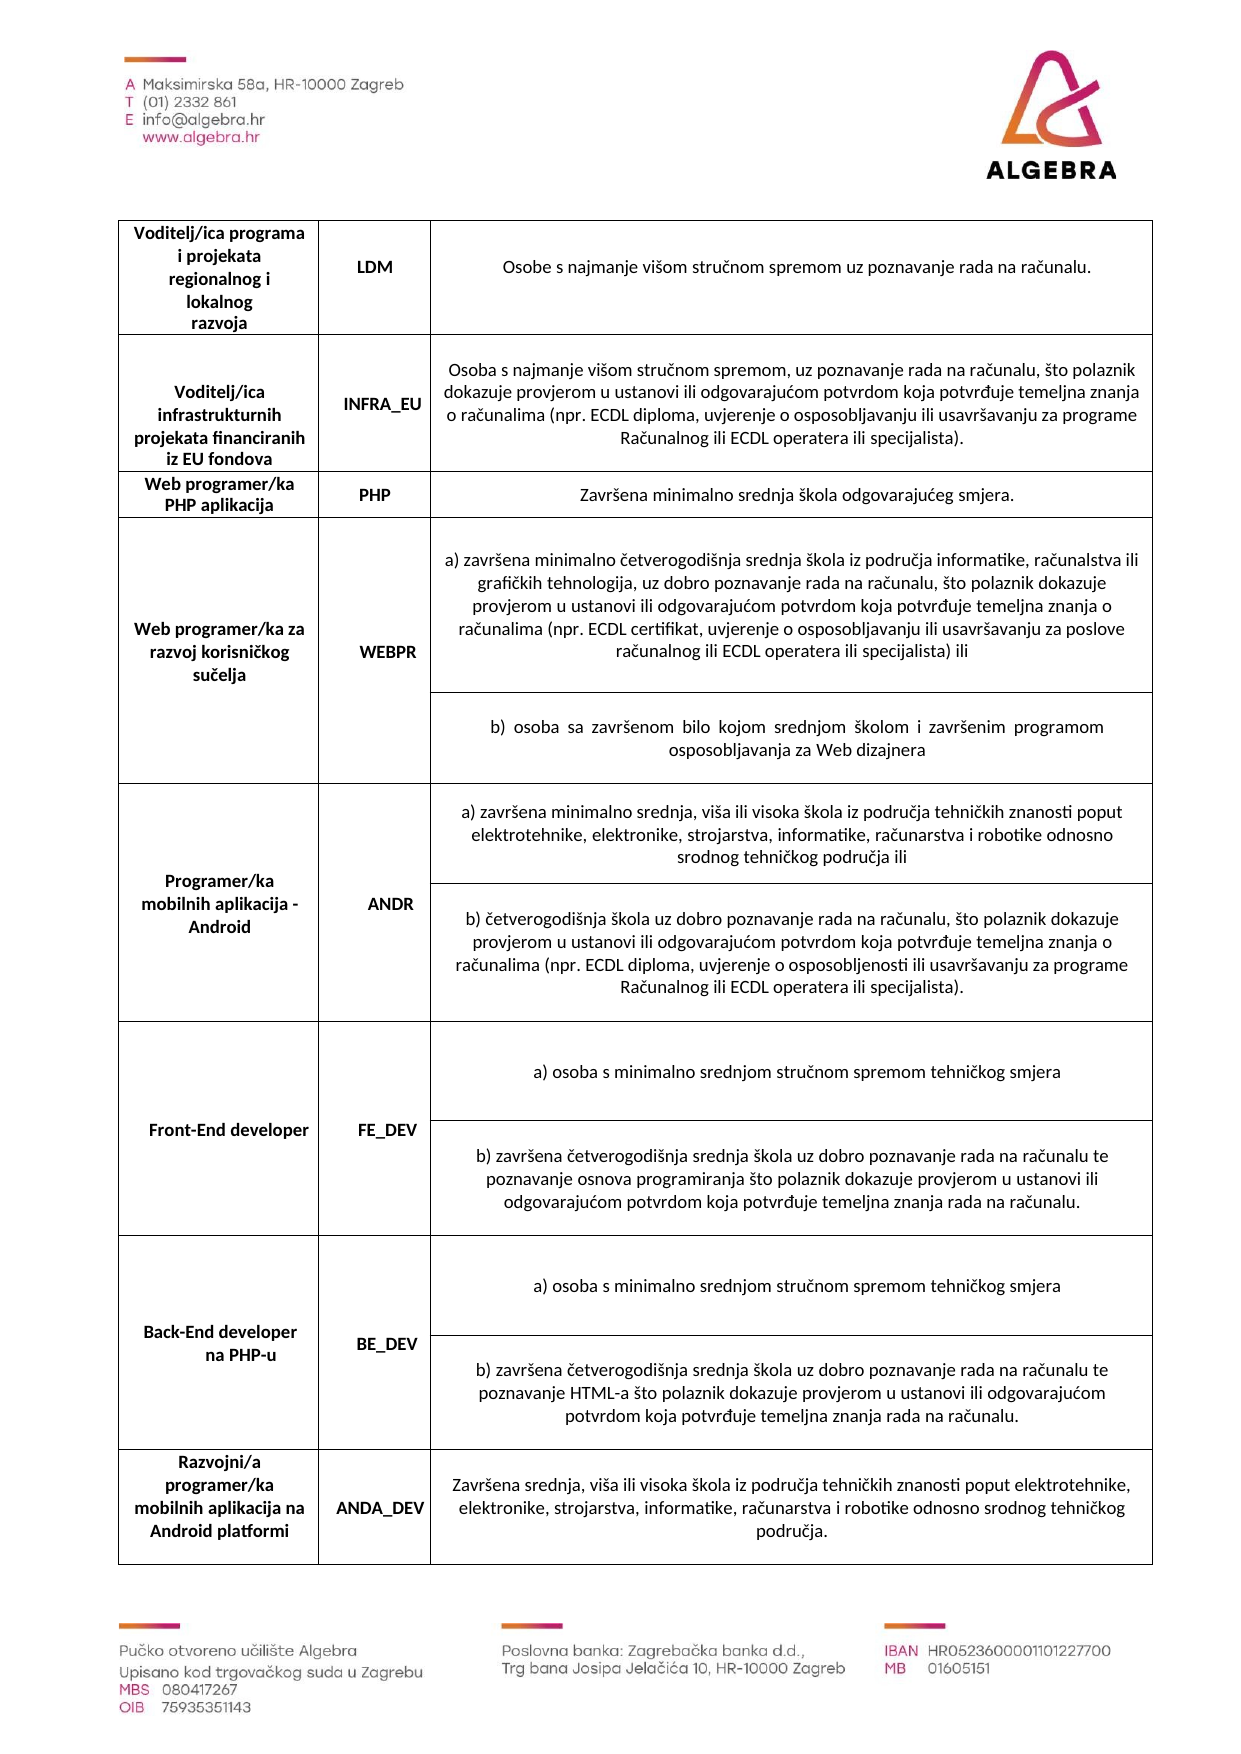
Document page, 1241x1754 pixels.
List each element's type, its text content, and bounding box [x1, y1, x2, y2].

table_cell WEBPR [319, 518, 430, 783]
table_cell Osoba s najmanje višom stručnom spremom, uz poznavanje rada na računalu, što polaznik dokazuje provjerom u ustanovi ili odgovarajućom potvrdom koja potvrđuje temeljna znanja o računalima (npr. ECDL diploma, uvjerenje o osposobljavanju ili usavršavanju za programe Računalnog ili ECDL operatera ili specijalista). [431, 335, 1152, 471]
table_cell Završena minimalno srednja škola odgovarajućeg smjera. [431, 472, 1152, 517]
table_header Voditelj/ica programa i projekata regionalnog i lokalnog razvoja [119, 221, 318, 334]
table_cell Back-End developer na PHP-u [119, 1236, 318, 1449]
table_header LDM [319, 221, 430, 334]
table_cell a) završena minimalno četverogodišnja srednja škola iz područja informatike, računalstva ili grafičkih tehnologija, uz dobro poznavanje rada na računalu, što polaznik dokazuje provjerom u ustanovi ili odgovarajućom potvrdom koja potvrđuje temeljna znanja o računalima (npr. ECDL certifikat, uvjerenje o osposobljavanju ili usavršavanju za poslove računalnog ili ECDL operatera ili specijalista) ili [431, 518, 1152, 692]
table_cell ANDA_DEV [319, 1450, 430, 1563]
table_cell Voditelj/ica infrastrukturnih projekata financiranih iz EU fondova [119, 335, 318, 471]
table_cell a) osoba s minimalno srednjom stručnom spremom tehničkog smjera [431, 1236, 1152, 1335]
table_cell Front-End developer [119, 1022, 318, 1235]
table_cell b) završena četverogodišnja srednja škola uz dobro poznavanje rada na računalu te poznavanje HTML-a što polaznik dokazuje provjerom u ustanovi ili odgovarajućom potvrdom koja potvrđuje temeljna znanja rada na računalu. [431, 1336, 1152, 1449]
table_cell Web programer/ka za razvoj korisničkog sučelja [119, 518, 318, 783]
table_cell Razvojni/a programer/ka mobilnih aplikacija na Android platformi [119, 1450, 318, 1563]
picture [118, 1623, 1111, 1716]
table_header Osobe s najmanje višom stručnom spremom uz poznavanje rada na računalu. [431, 221, 1152, 334]
table_cell Web programer/ka PHP aplikacija [119, 472, 318, 517]
table_cell ANDR [319, 784, 430, 1021]
table_cell b) završena četverogodišnja srednja škola uz dobro poznavanje rada na računalu te poznavanje osnova programiranja što polaznik dokazuje provjerom u ustanovi ili odgovarajućom potvrdom koja potvrđuje temeljna znanja rada na računalu. [431, 1121, 1152, 1235]
table_cell b) četverogodišnja škola uz dobro poznavanje rada na računalu, što polaznik dokazuje provjerom u ustanovi ili odgovarajućom potvrdom koja potvrđuje temeljna znanja o računalima (npr. ECDL diploma, uvjerenje o osposobljenosti ili usavršavanju za programe Računalnog ili ECDL operatera ili specijalista). [431, 884, 1152, 1021]
table_cell FE_DEV [319, 1022, 430, 1235]
table_cell INFRA_EU [319, 335, 430, 471]
table_cell b) osoba sa završenom bilo kojom srednjom školom i završenim programom osposobljavanja za Web dizajnera [431, 693, 1152, 783]
table_cell a) završena minimalno srednja, viša ili visoka škola iz područja tehničkih znanosti poput elektrotehnike, elektronike, strojarstva, informatike, računarstva i robotike odnosno srodnog tehničkog područja ili [431, 784, 1152, 883]
table_cell a) osoba s minimalno srednjom stručnom spremom tehničkog smjera [431, 1022, 1152, 1120]
table_cell Završena srednja, viša ili visoka škola iz područja tehničkih znanosti poput elektrotehnike, elektronike, strojarstva, informatike, računarstva i robotike odnosno srodnog tehničkog područja. [431, 1450, 1152, 1563]
table_cell Programer/ka mobilnih aplikacija - Android [119, 784, 318, 1021]
picture [124, 50, 1117, 179]
table_cell PHP [319, 472, 430, 517]
table_cell BE_DEV [319, 1236, 430, 1449]
